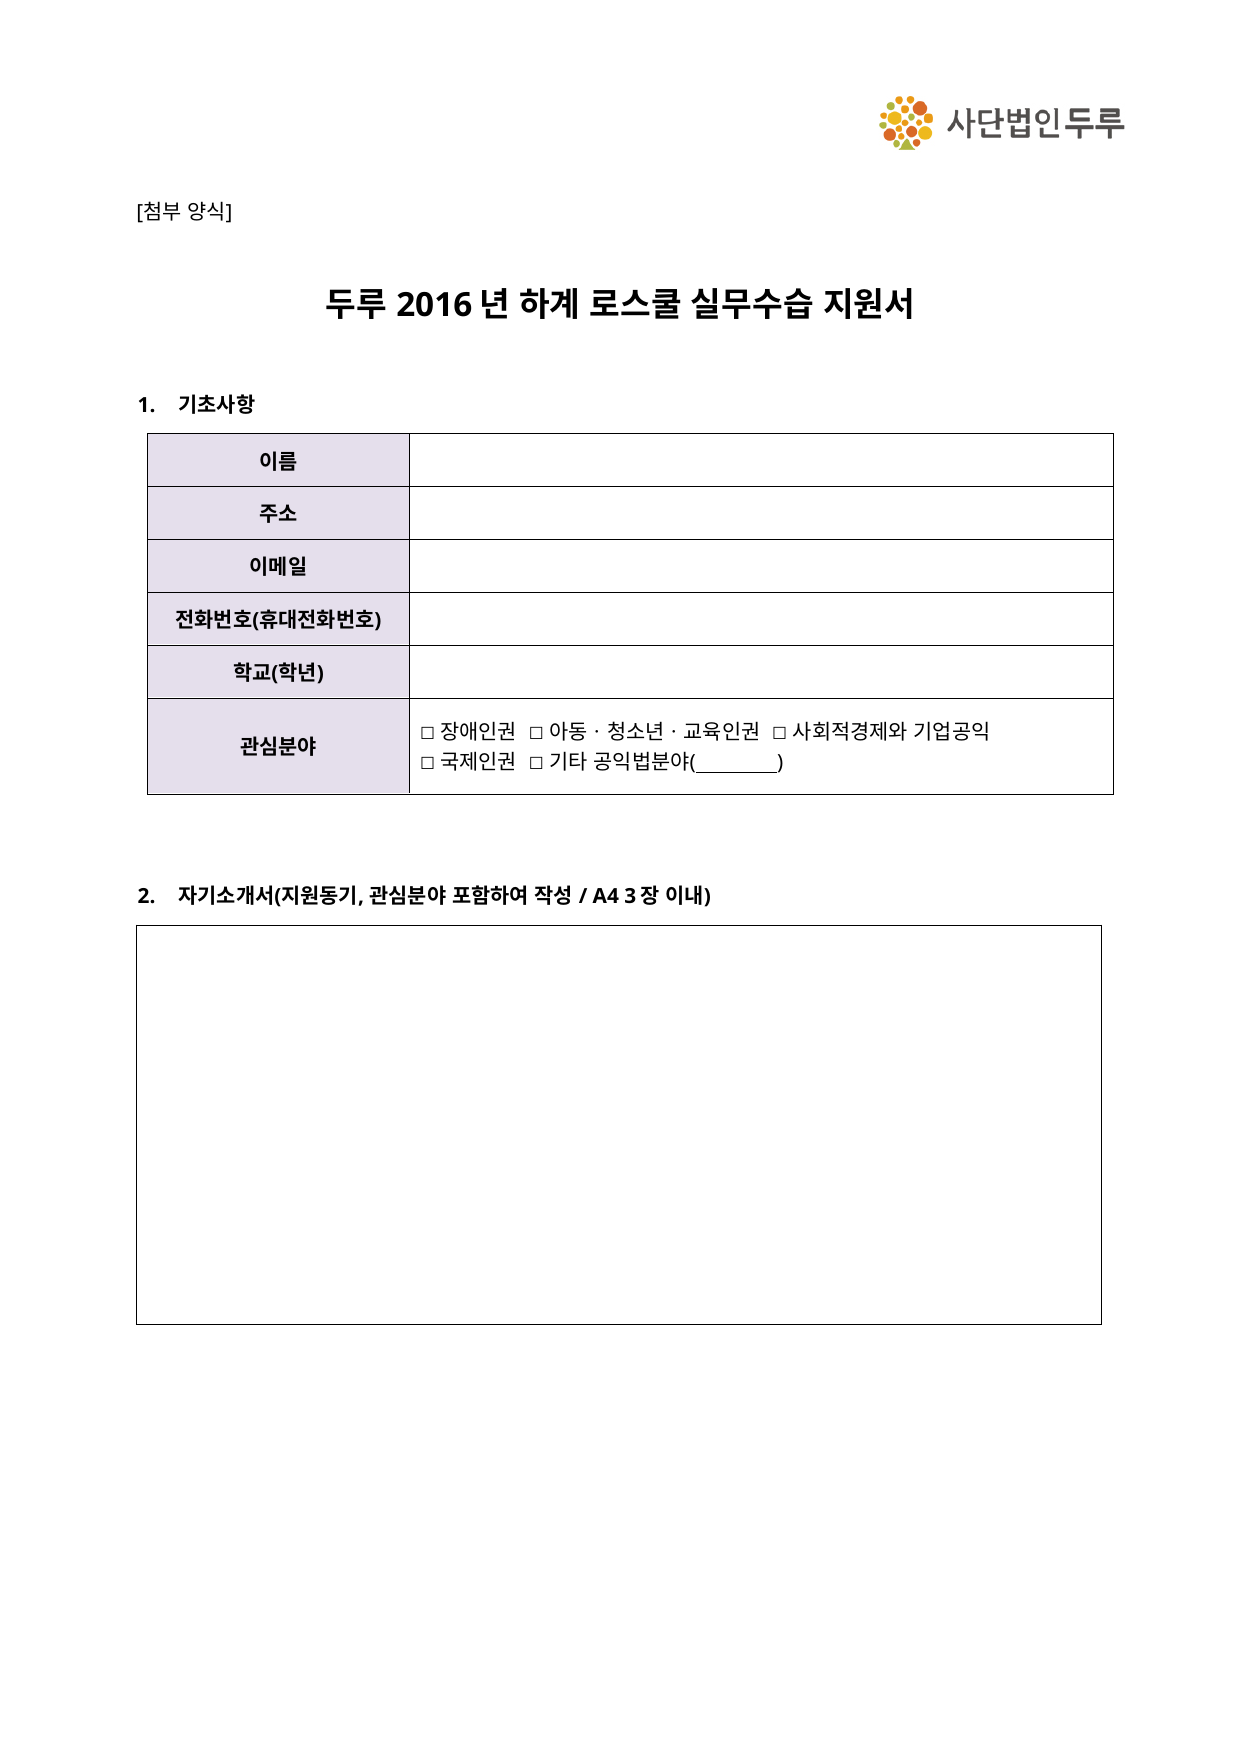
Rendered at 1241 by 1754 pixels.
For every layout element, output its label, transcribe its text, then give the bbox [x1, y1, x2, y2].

table_cell 이메일 [148, 540, 409, 592]
table_cell 주소 [148, 487, 409, 539]
table_cell 장애인권 아동ㆍ청소년ㆍ교육인권 사회적경제와 기업공익 국제인권 기타 공익법분야( ) [410, 699, 1113, 793]
table_cell 학교(학년) [148, 646, 409, 697]
table_cell [410, 540, 1113, 592]
table_cell [410, 487, 1113, 539]
list 자기소개서(지원동기, 관심분야 포함하여 작성 / A4 3장 이내) [137, 879, 1092, 909]
table_cell 전화번호(휴대전화번호) [148, 593, 409, 644]
table_header [137, 926, 1101, 1324]
list 기초사항 [137, 388, 1092, 418]
table_header 이름 [148, 434, 409, 486]
table_cell [410, 646, 1113, 697]
title 두루 2016년 하계 로스쿨 실무수습 지원서 [148, 278, 1092, 326]
table_cell 관심분야 [148, 699, 409, 793]
picture [871, 89, 1132, 157]
text [첨부 양식] [136, 195, 1092, 225]
table_cell [410, 593, 1113, 644]
table_header [410, 434, 1113, 486]
